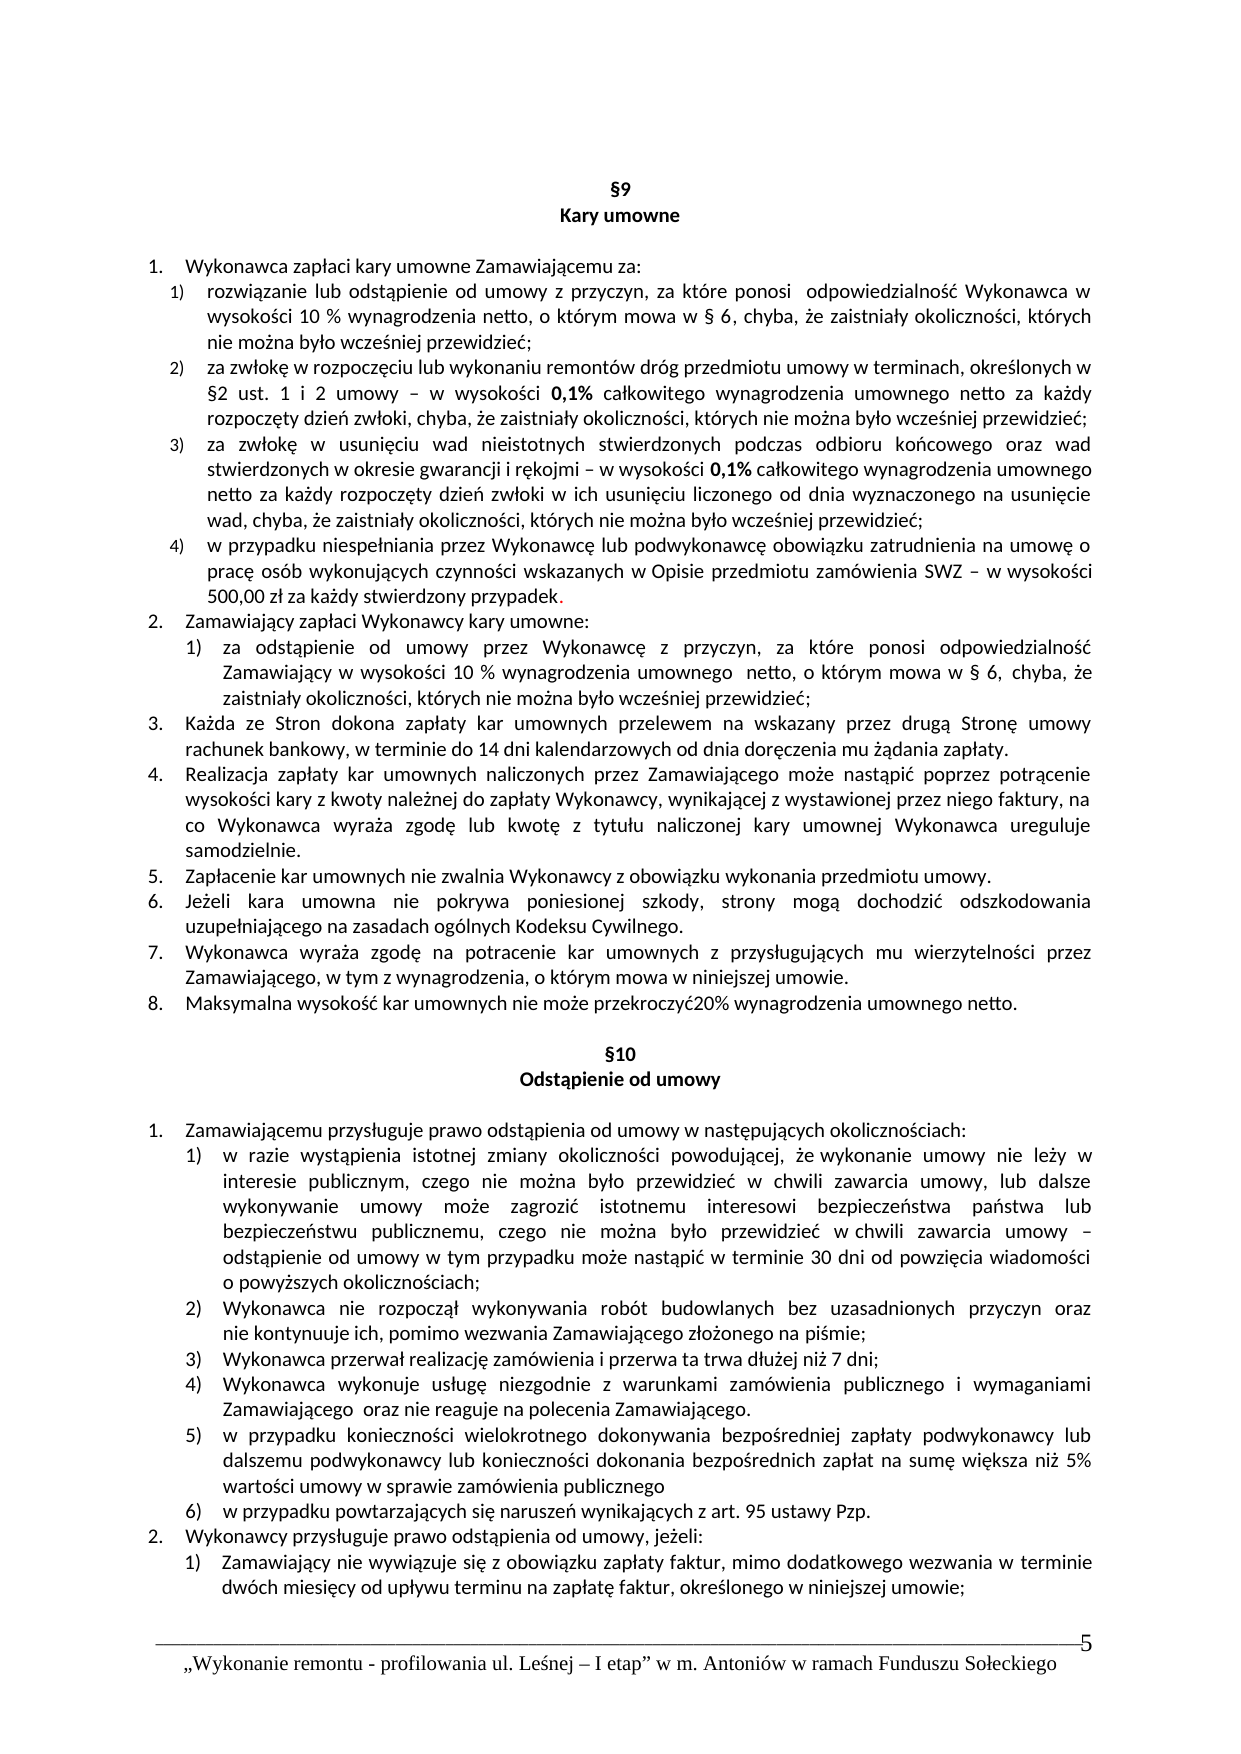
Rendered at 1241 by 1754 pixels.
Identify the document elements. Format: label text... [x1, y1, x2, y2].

text Kary umowne [148, 202, 1092, 227]
list Wykonawca zapłaci kary umowne Zamawiającemu za: [148, 253, 1092, 278]
list Maksymalna wysokość kar umownych nie może przekroczyć20% wynagrodzenia umownego netto. [148, 990, 1092, 1015]
list Wykonawcy przysługuje prawo odstąpienia od umowy, jeżeli: [148, 1524, 1092, 1549]
list za odstąpienie od umowy przez Wykonawcę z przyczyn, za które ponosi odpowiedzialność Zamawiający w wysokości 10 % wynagrodzenia umownego netto, o którym mowa w § 6, chyba, że zaistniały okoliczności, których nie można było wcześniej przewidzieć; [185, 634, 1092, 710]
list Wykonawca nie rozpoczął wykonywania robót budowlanych bez uzasadnionych przyczyn oraz nie kontynuuje ich, pomimo wezwania Zamawiającego złożonego na piśmie; [185, 1295, 1092, 1346]
list w przypadku niespełniania przez Wykonawcę lub podwykonawcę obowiązku zatrudnienia na umowę o pracę osób wykonujących czynności wskazanych w Opisie przedmiotu zamówienia SWZ – w wysokości 500,00 zł za każdy stwierdzony przypadek. [169, 532, 1092, 609]
text §10 [148, 1041, 1092, 1066]
list za zwłokę w usunięciu wad nieistotnych stwierdzonych podczas odbioru końcowego oraz wad stwierdzonych w okresie gwarancji i rękojmi – w wysokości 0,1% całkowitego wynagrodzenia umownego netto za każdy rozpoczęty dzień zwłoki w ich usunięciu liczonego od dnia wyznaczonego na usunięcie wad, chyba, że zaistniały okoliczności, których nie można było wcześniej przewidzieć; [169, 431, 1092, 532]
list Wykonawca wyraża zgodę na potracenie kar umownych z przysługujących mu wierzytelności przez Zamawiającego, w tym z wynagrodzenia, o którym mowa w niniejszej umowie. [148, 939, 1092, 990]
list Zapłacenie kar umownych nie zwalnia Wykonawcy z obowiązku wykonania przedmiotu umowy. [148, 863, 1092, 888]
list Jeżeli kara umowna nie pokrywa poniesionej szkody, strony mogą dochodzić odszkodowania uzupełniającego na zasadach ogólnych Kodeksu Cywilnego. [148, 888, 1092, 939]
list Każda ze Stron dokona zapłaty kar umownych przelewem na wskazany przez drugą Stronę umowy rachunek bankowy, w terminie do 14 dni kalendarzowych od dnia doręczenia mu żądania zapłaty. [148, 710, 1092, 761]
list za zwłokę w rozpoczęciu lub wykonaniu remontów dróg przedmiotu umowy w terminach, określonych w §2 ust. 1 i 2 umowy – w wysokości 0,1% całkowitego wynagrodzenia umownego netto za każdy rozpoczęty dzień zwłoki, chyba, że zaistniały okoliczności, których nie można było wcześniej przewidzieć; [169, 354, 1092, 431]
text Odstąpienie od umowy [148, 1066, 1092, 1092]
list Wykonawca przerwał realizację zamówienia i przerwa ta trwa dłużej niż 7 dni; [185, 1346, 1092, 1371]
list Wykonawca wykonuje usługę niezgodnie z warunkami zamówienia publicznego i wymaganiami Zamawiającego oraz nie reaguje na polecenia Zamawiającego. [185, 1371, 1092, 1422]
list w przypadku powtarzających się naruszeń wynikających z art. 95 ustawy Pzp. [185, 1498, 1092, 1524]
list w razie wystąpienia istotnej zmiany okoliczności powodującej, że wykonanie umowy nie leży w interesie publicznym, czego nie można było przewidzieć w chwili zawarcia umowy, lub dalsze wykonywanie umowy może zagrozić istotnemu interesowi bezpieczeństwa państwa lub bezpieczeństwu publicznemu, czego nie można było przewidzieć w chwili zawarcia umowy – odstąpienie od umowy w tym przypadku może nastąpić w terminie 30 dni od powzięcia wiadomości o powyższych okolicznościach; [185, 1142, 1092, 1295]
list w przypadku konieczności wielokrotnego dokonywania bezpośredniej zapłaty podwykonawcy lub dalszemu podwykonawcy lub konieczności dokonania bezpośrednich zapłat na sumę większa niż 5% wartości umowy w sprawie zamówienia publicznego [185, 1422, 1092, 1498]
list Zamawiający zapłaci Wykonawcy kary umowne: [148, 609, 1092, 634]
text §9 [148, 177, 1092, 202]
list Zamawiającemu przysługuje prawo odstąpienia od umowy w następujących okolicznościach: [148, 1117, 1092, 1142]
list Zamawiający nie wywiązuje się z obowiązku zapłaty faktur, mimo dodatkowego wezwania w terminie dwóch miesięcy od upływu terminu na zapłatę faktur, określonego w niniejszej umowie; [184, 1549, 1092, 1600]
list rozwiązanie lub odstąpienie od umowy z przyczyn, za które ponosi odpowiedzialność Wykonawca w wysokości 10 % wynagrodzenia netto, o którym mowa w § 6, chyba, że zaistniały okoliczności, których nie można było wcześniej przewidzieć; [169, 278, 1092, 354]
list Realizacja zapłaty kar umownych naliczonych przez Zamawiającego może nastąpić poprzez potrącenie wysokości kary z kwoty należnej do zapłaty Wykonawcy, wynikającej z wystawionej przez niego faktury, na co Wykonawca wyraża zgodę lub kwotę z tytułu naliczonej kary umownej Wykonawca ureguluje samodzielnie. [148, 761, 1092, 863]
